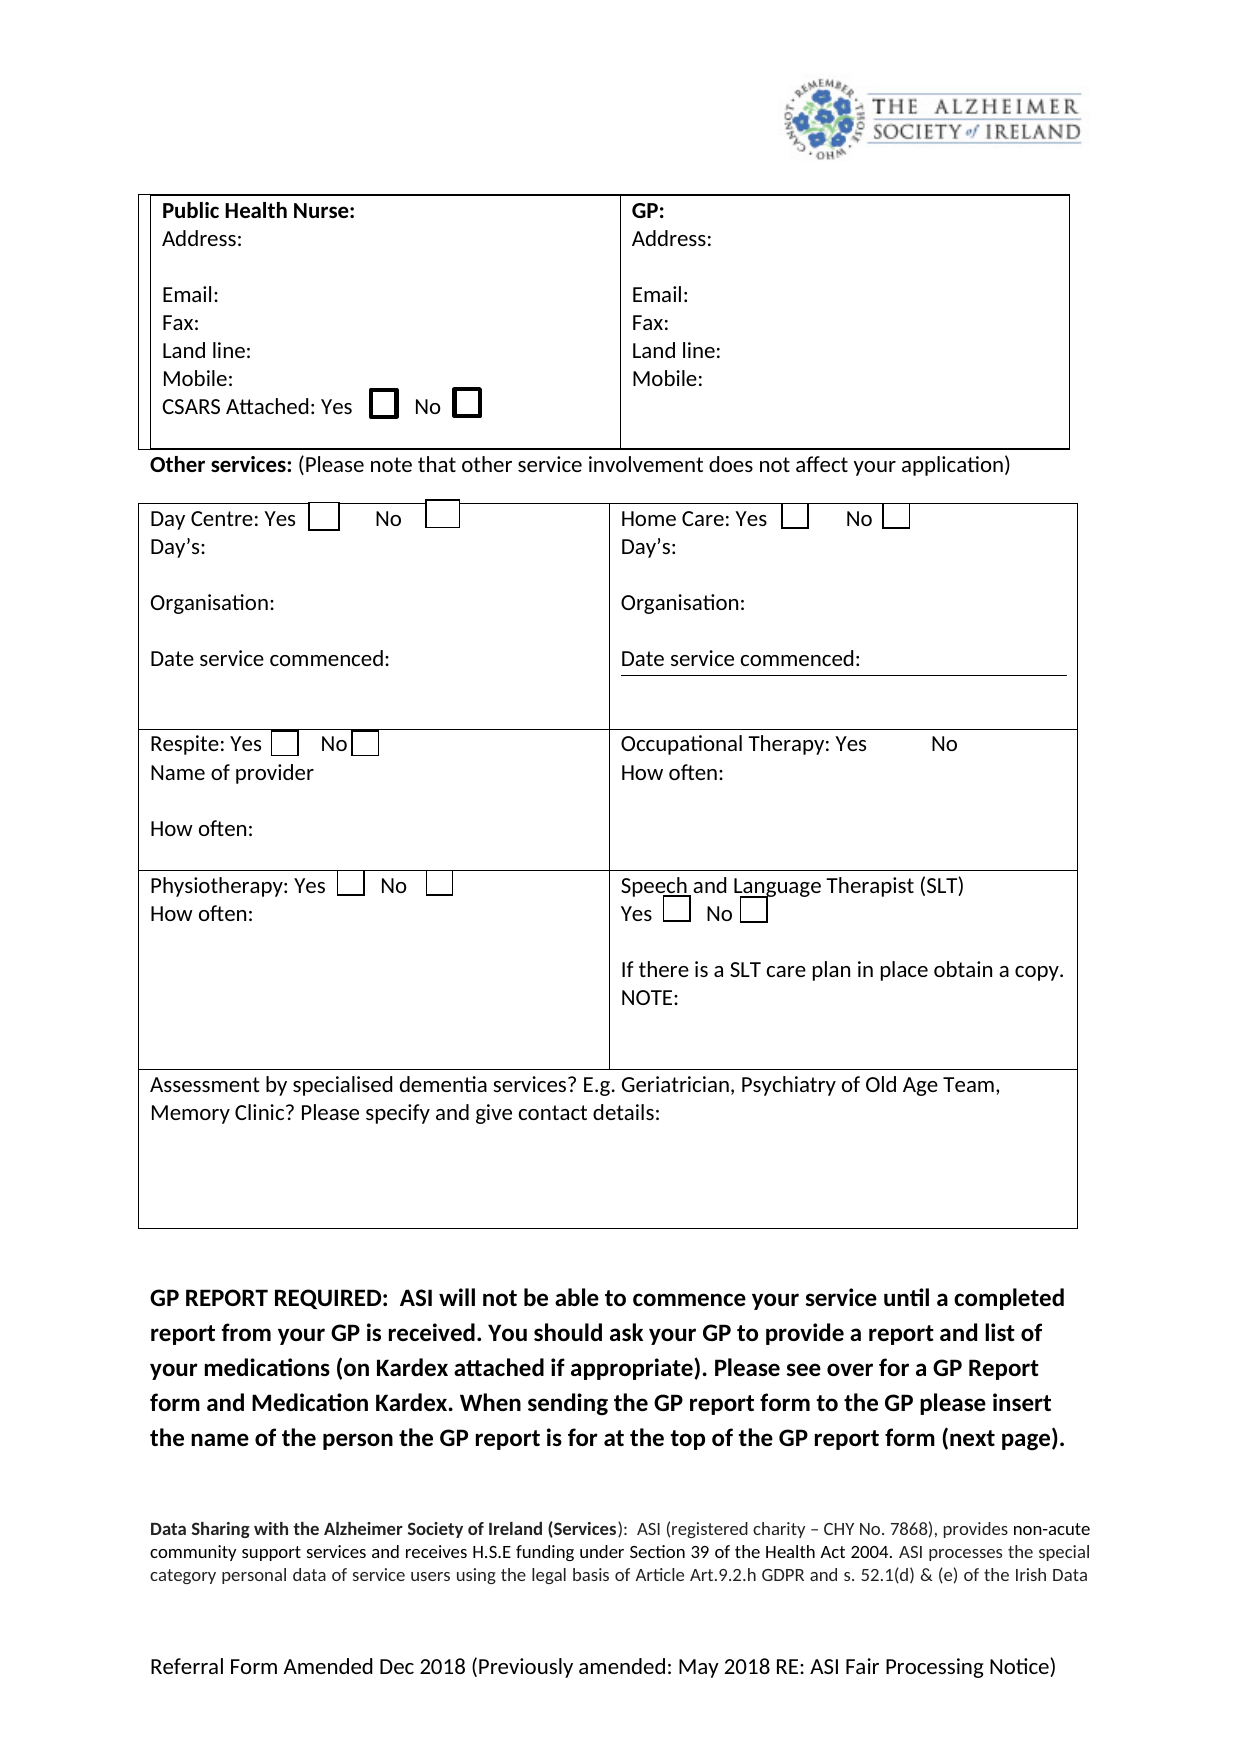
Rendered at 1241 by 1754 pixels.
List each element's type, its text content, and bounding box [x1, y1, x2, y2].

table_header Home Care: Yes No Day’s: Organisation: Date service commenced: [610, 504, 1077, 728]
table_cell Respite: Yes No Name of provider How often: [139, 730, 609, 870]
table_cell [139, 195, 150, 449]
text GP REPORT REQUIRED: ASI will not be able to commence your service until a completed report from your GP is received. You should ask your GP to provide a report and list of your medications (on Kardex attached if appropriate). Please see over for a GP Report form and Medication Kardex. When sending the GP report form to the GP please insert the name of the person the GP report is for at the top of the GP report form (next page). [150, 1282, 1090, 1453]
table_cell Speech and Language Therapist (SLT) Yes No If there is a SLT care plan in place obtain a copy. NOTE: [610, 871, 1077, 1069]
table_header Day Centre: Yes No Day’s: Organisation: Date service commenced: [139, 504, 609, 728]
text Other services: (Please note that other service involvement does not affect your application) [150, 450, 1090, 478]
table_cell [621, 196, 1069, 448]
table_cell [151, 196, 620, 448]
table_cell Physiotherapy: Yes No How often: [139, 871, 609, 1069]
table_cell Occupational Therapy: Yes No How often: [610, 730, 1077, 870]
table_cell Assessment by specialised dementia services? E.g. Geriatrician, Psychiatry of Old Age Team, Memory Clinic? Please specify and give contact details: [139, 1070, 1077, 1228]
picture [777, 73, 1091, 166]
